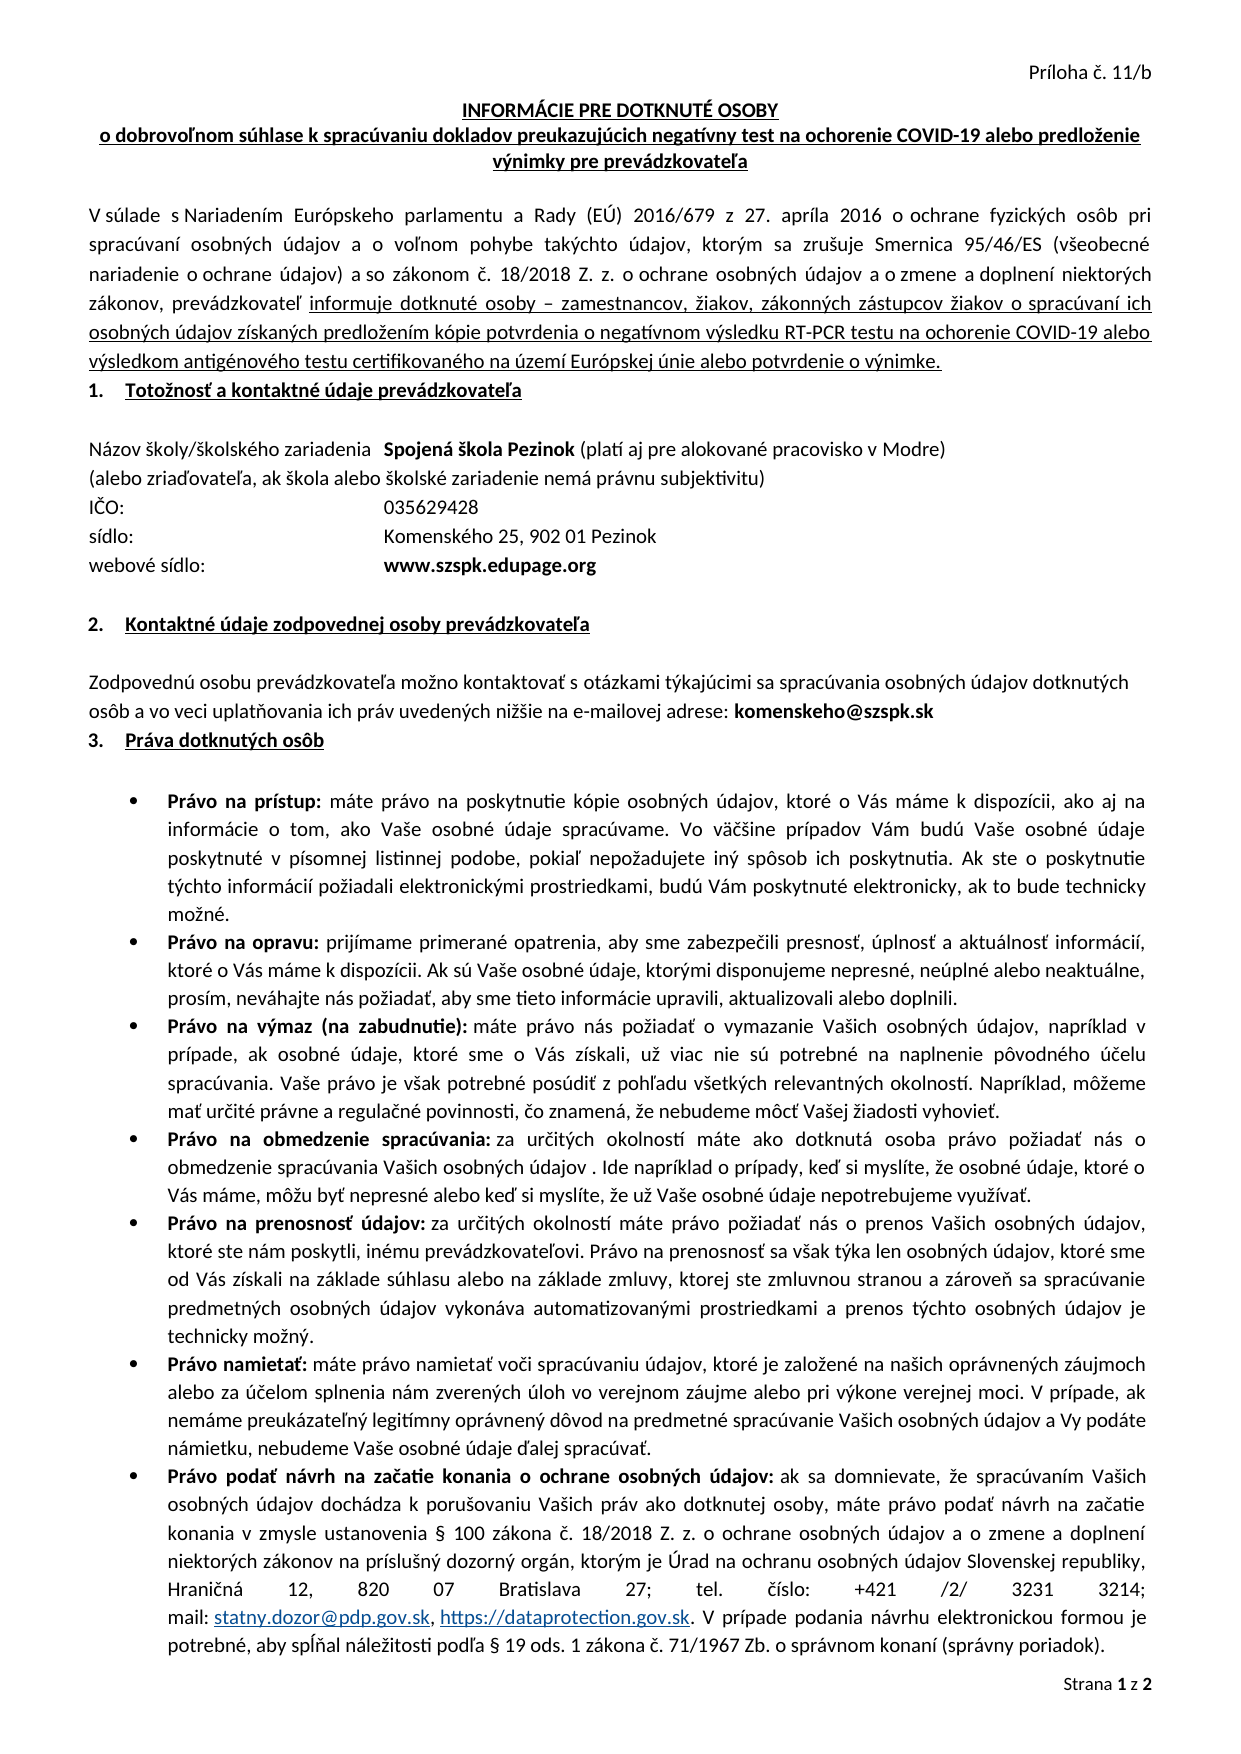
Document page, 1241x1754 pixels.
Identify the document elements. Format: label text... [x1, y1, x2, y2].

list Právo na opravu: prijímame primerané opatrenia, aby sme zabezpečili presnosť, úplnosť a aktuálnosť informácií, ktoré o Vás máme k dispozícii. Ak sú Vaše osobné údaje, ktorými disponujeme nepresné, neúplné alebo neaktuálne, prosím, neváhajte nás požiadať, aby sme tieto informácie upravili, aktualizovali alebo doplnili. [130, 926, 1147, 1011]
list Právo namietať: máte právo namietať voči spracúvaniu údajov, ktoré je založené na našich oprávnených záujmoch alebo za účelom splnenia nám zverených úloh vo verejnom záujme alebo pri výkone verejnej moci. V prípade, ak nemáme preukázateľný legitímny oprávnený dôvod na predmetné spracúvanie Vašich osobných údajov a Vy podáte námietku, nebudeme Vaše osobné údaje ďalej spracúvať. [130, 1348, 1147, 1461]
text sídlo: Komenského 25, 902 01 Pezinok [89, 523, 1152, 549]
text o dobrovoľnom súhlase k spracúvaniu dokladov preukazujúcich negatívny test na ochorenie COVID-19 alebo predloženie výnimky pre prevádzkovateľa [89, 122, 1152, 173]
list Právo na prenosnosť údajov: za určitých okolností máte právo požiadať nás o prenos Vašich osobných údajov, ktoré ste nám poskytli, inému prevádzkovateľovi. Právo na prenosnosť sa však týka len osobných údajov, ktoré sme od Vás získali na základe súhlasu alebo na základe zmluvy, ktorej ste zmluvnou stranou a zároveň sa spracúvanie predmetných osobných údajov vykonáva automatizovanými prostriedkami a prenos týchto osobných údajov je technicky možný. [130, 1208, 1147, 1348]
list Kontaktné údaje zodpovednej osoby prevádzkovateľa [88, 611, 1152, 636]
list Právo na obmedzenie spracúvania: za určitých okolností máte ako dotknutá osoba právo požiadať nás o obmedzenie spracúvania Vašich osobných údajov . Ide napríklad o prípady, keď si myslíte, že osobné údaje, ktoré o Vás máme, môžu byť nepresné alebo keď si myslíte, že už Vaše osobné údaje nepotrebujeme využívať. [130, 1123, 1147, 1208]
text Zodpovednú osobu prevádzkovateľa možno kontaktovať s otázkami týkajúcimi sa spracúvania osobných údajov dotknutých osôb a vo veci uplatňovania ich práv uvedených nižšie na e-mailovej adrese: komenskeho@szspk.sk [89, 669, 1152, 724]
list Totožnosť a kontaktné údaje prevádzkovateľa [88, 377, 1152, 403]
text IČO: 035629428 [89, 494, 1152, 519]
list Právo na výmaz (na zabudnutie): máte právo nás požiadať o vymazanie Vašich osobných údajov, napríklad v prípade, ak osobné údaje, ktoré sme o Vás získali, už viac nie sú potrebné na naplnenie pôvodného účelu spracúvania. Vaše právo je však potrebné posúdiť z pohľadu všetkých relevantných okolností. Napríklad, môžeme mať určité právne a regulačné povinnosti, čo znamená, že nebudeme môcť Vašej žiadosti vyhovieť. [130, 1011, 1147, 1123]
text (alebo zriaďovateľa, ak škola alebo školské zariadenie nemá právnu subjektivitu) [89, 465, 1152, 490]
text Názov školy/školského zariadenia Spojená škola Pezinok (platí aj pre alokované pracovisko v Modre) [89, 436, 1152, 461]
list Právo na prístup: máte právo na poskytnutie kópie osobných údajov, ktoré o Vás máme k dispozícii, ako aj na informácie o tom, ako Vaše osobné údaje spracúvame. Vo väčšine prípadov Vám budú Vaše osobné údaje poskytnuté v písomnej listinnej podobe, pokiaľ nepožadujete iný spôsob ich poskytnutia. Ak ste o poskytnutie týchto informácií požiadali elektronickými prostriedkami, budú Vám poskytnuté elektronicky, ak to bude technicky možné. [130, 786, 1147, 926]
text INFORMÁCIE PRE DOTKNUTÉ OSOBY [89, 97, 1152, 122]
text webové sídlo: www.szspk.edupage.org [89, 552, 1152, 578]
text V súlade s Nariadením Európskeho parlamentu a Rady (EÚ) 2016/679 z 27. apríla 2016 o ochrane fyzických osôb pri spracúvaní osobných údajov a o voľnom pohybe takýchto údajov, ktorým sa zrušuje Smernica 95/46/ES (všeobecné nariadenie o ochrane údajov) a so zákonom č. 18/2018 Z. z. o ochrane osobných údajov a o zmene a doplnení niektorých zákonov, prevádzkovateľ informuje dotknuté osoby – zamestnancov, žiakov, zákonných zástupcov žiakov o spracúvaní ich osobných údajov získaných predložením kópie potvrdenia o negatívnom výsledku RT-PCR testu na ochorenie COVID-19 alebo výsledkom antigénového testu certifikovaného na území Európskej únie alebo potvrdenie o výnimke. [89, 202, 1152, 341]
list Práva dotknutých osôb [88, 727, 1152, 753]
list Právo podať návrh na začatie konania o ochrane osobných údajov: ak sa domnievate, že spracúvaním Vašich osobných údajov dochádza k porušovaniu Vašich práv ako dotknutej osoby, máte právo podať návrh na začatie konania v zmysle ustanovenia § 100 zákona č. 18/2018 Z. z. o ochrane osobných údajov a o zmene a doplnení niektorých zákonov na príslušný dozorný orgán, ktorým je Úrad na ochranu osobných údajov Slovenskej republiky, Hraničná 12, 820 07 Bratislava 27; tel. číslo: +421 /2/ 3231 3214; mail: statny.dozor@pdp.gov.sk, https://dataprotection.gov.sk. V prípade podania návrhu elektronickou formou je potrebné, aby spĺňal náležitosti podľa § 19 ods. 1 zákona č. 71/1967 Zb. o správnom konaní (správny poriadok). [130, 1461, 1147, 1658]
